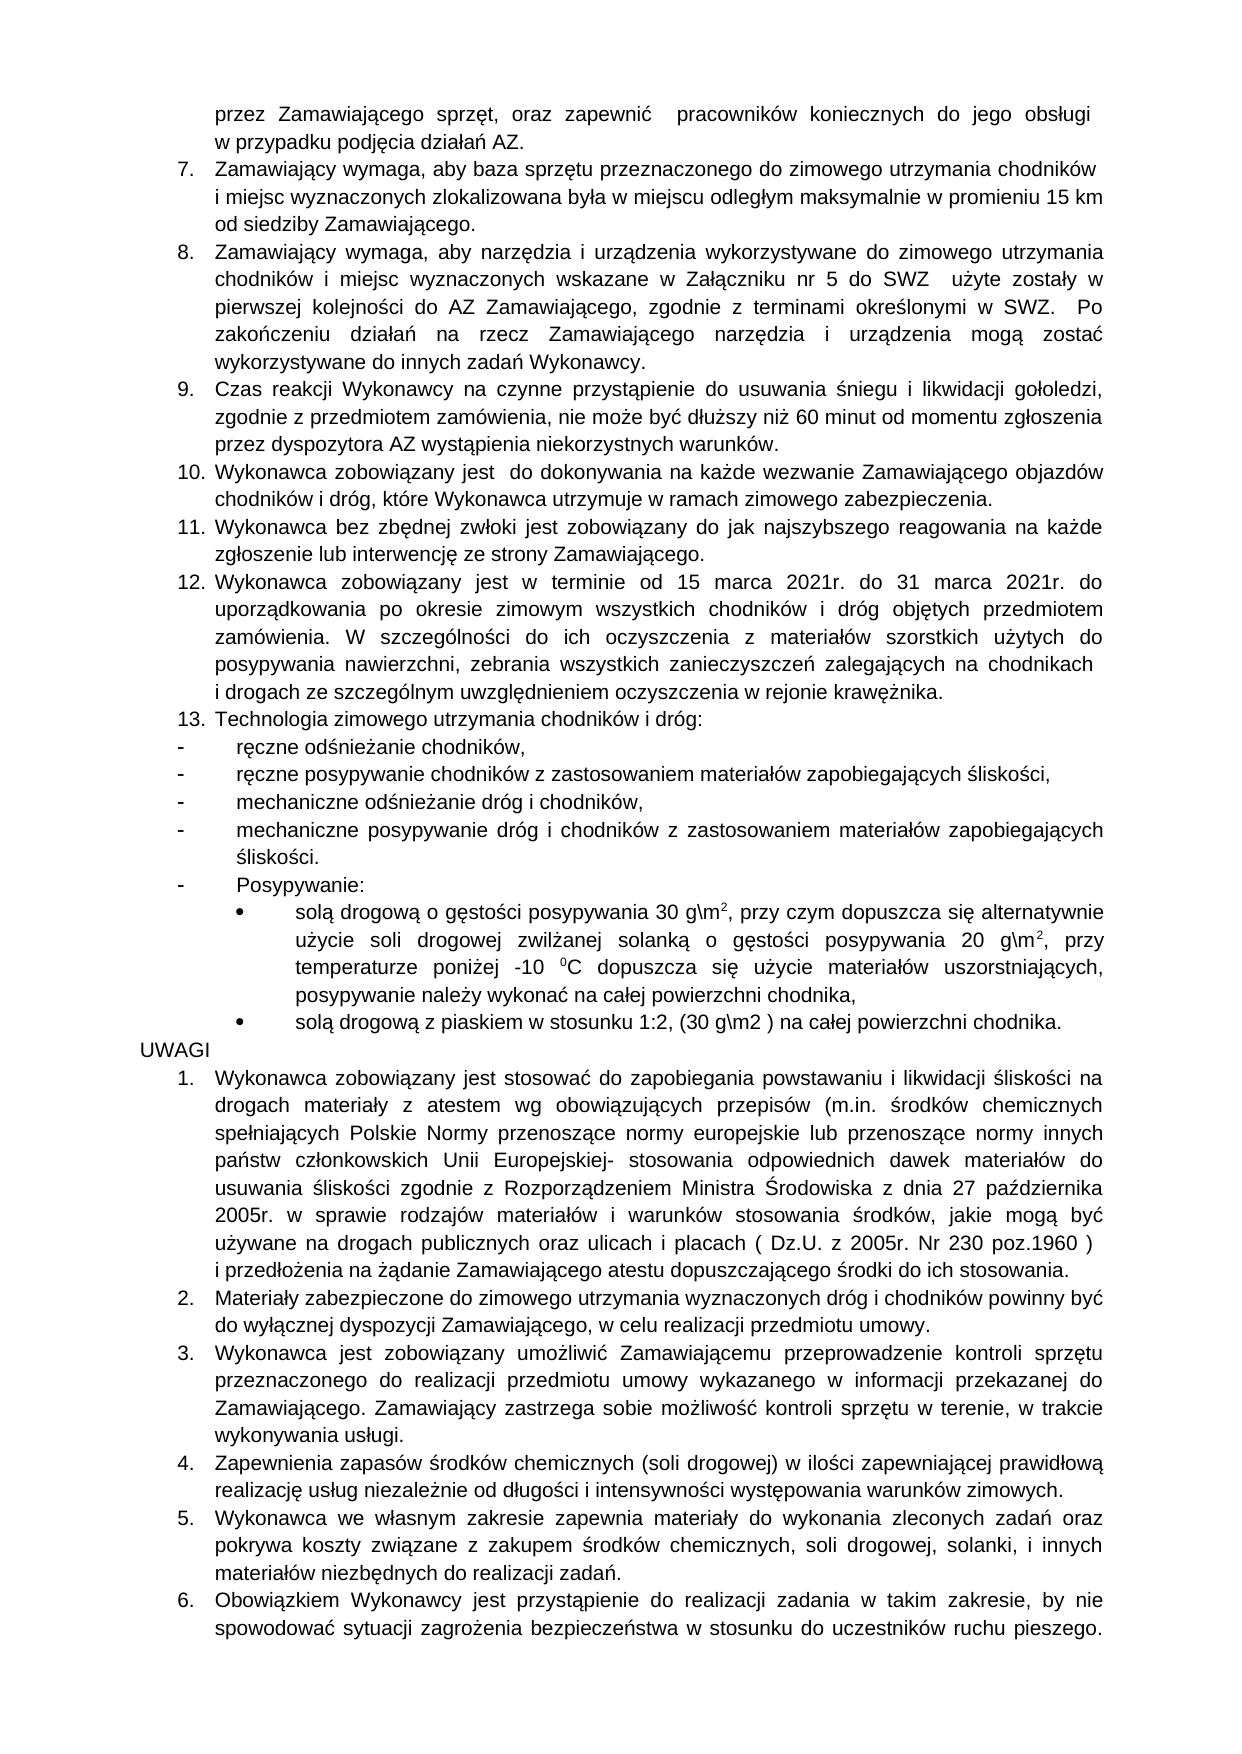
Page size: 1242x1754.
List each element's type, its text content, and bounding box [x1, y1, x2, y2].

list Wykonawca bez zbędnej zwłoki jest zobowiązany do jak najszybszego reagowania na każde zgłoszenie lub interwencję ze strony Zamawiającego. [177, 514, 1104, 566]
list mechaniczne odśnieżanie dróg i chodników, [177, 790, 1104, 814]
list Materiały zabezpieczone do zimowego utrzymania wyznaczonych dróg i chodników powinny być do wyłącznej dyspozycji Zamawiającego, w celu realizacji przedmiotu umowy. [177, 1285, 1104, 1337]
list mechaniczne posypywanie dróg i chodników z zastosowaniem materiałów zapobiegających śliskości. [177, 817, 1104, 869]
list Czas reakcji Wykonawcy na czynne przystąpienie do usuwania śniegu i likwidacji gołoledzi, zgodnie z przedmiotem zamówienia, nie może być dłuższy niż 60 minut od momentu zgłoszenia przez dyspozytora AZ wystąpienia niekorzystnych warunków. [177, 377, 1104, 456]
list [177, 102, 1104, 153]
list Zapewnienia zapasów środków chemicznych (soli drogowej) w ilości zapewniającej prawidłową realizację usług niezależnie od długości i intensywności występowania warunków zimowych. [177, 1450, 1104, 1502]
list Wykonawca zobowiązany jest w terminie od 15 marca 2021r. do 31 marca 2021r. do uporządkowania po okresie zimowym wszystkich chodników i dróg objętych przedmiotem zamówienia. W szczególności do ich oczyszczenia z materiałów szorstkich użytych do posypywania nawierzchni, zebrania wszystkich zanieczyszczeń zalegających na chodnikach i drogach ze szczególnym uwzględnieniem oczyszczenia w rejonie krawężnika. [177, 569, 1104, 703]
list solą drogową o gęstości posypywania 30 g\m2, przy czym dopuszcza się alternatywnie użycie soli drogowej zwilżanej solanką o gęstości posypywania 20 g\m2, przy temperaturze poniżej -10 dopuszcza się użycie materiałów uszorstniających, posypywanie należy wykonać na całej powierzchni chodnika, [236, 900, 1104, 1007]
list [177, 1588, 1104, 1639]
list ręczne posypywanie chodników z zastosowaniem materiałów zapobiegających śliskości, [177, 762, 1104, 786]
list solą drogową z piaskiem w stosunku 1:2, (30 g\m2 ) na całej powierzchni chodnika. [236, 1010, 1104, 1034]
list Zamawiający wymaga, aby baza sprzętu przeznaczonego do zimowego utrzymania chodników i miejsc wyznaczonych zlokalizowana była w miejscu odległym maksymalnie w promieniu 15 km od siedziby Zamawiającego. [177, 157, 1104, 236]
list ręczne odśnieżanie chodników, [177, 734, 1104, 759]
list Wykonawca zobowiązany jest stosować do zapobiegania powstawaniu i likwidacji śliskości na drogach materiały z atestem wg obowiązujących przepisów (m.in. środków chemicznych spełniających Polskie Normy przenoszące normy europejskie lub przenoszące normy innych państw członkowskich Unii Europejskiej- stosowania odpowiednich dawek materiałów do usuwania śliskości zgodnie z Rozporządzeniem Ministra Środowiska z dnia 27 października 2005r. w sprawie rodzajów materiałów i warunków stosowania środków, jakie mogą być używane na drogach publicznych oraz ulicach i placach ( Dz.U. z 2005r. Nr 230 poz.1960 ) i przedłożenia na żądanie Zamawiającego atestu dopuszczającego środki do ich stosowania. [177, 1065, 1104, 1282]
text UWAGI [139, 1038, 1104, 1062]
list Wykonawca zobowiązany jest do dokonywania na każde wezwanie Zamawiającego objazdów chodników i dróg, które Wykonawca utrzymuje w ramach zimowego zabezpieczenia. [177, 459, 1104, 511]
list Wykonawca jest zobowiązany umożliwić Zamawiającemu przeprowadzenie kontroli sprzętu przeznaczonego do realizacji przedmiotu umowy wykazanego w informacji przekazanej do Zamawiającego. Zamawiający zastrzega sobie możliwość kontroli sprzętu w terenie, w trakcie wykonywania usługi. [177, 1340, 1104, 1447]
list Posypywanie: [177, 872, 1104, 897]
list Wykonawca we własnym zakresie zapewnia materiały do wykonania zleconych zadań oraz pokrywa koszty związane z zakupem środków chemicznych, soli drogowej, solanki, i innych materiałów niezbędnych do realizacji zadań. [177, 1505, 1104, 1584]
list Zamawiający wymaga, aby narzędzia i urządzenia wykorzystywane do zimowego utrzymania chodników i miejsc wyznaczonych wskazane w Załączniku nr 5 do SWZ użyte zostały w pierwszej kolejności do AZ Zamawiającego, zgodnie z terminami określonymi w SWZ. Po zakończeniu działań na rzecz Zamawiającego narzędzia i urządzenia mogą zostać wykorzystywane do innych zadań Wykonawcy. [177, 239, 1104, 373]
list Technologia zimowego utrzymania chodników i dróg: [177, 707, 1104, 731]
